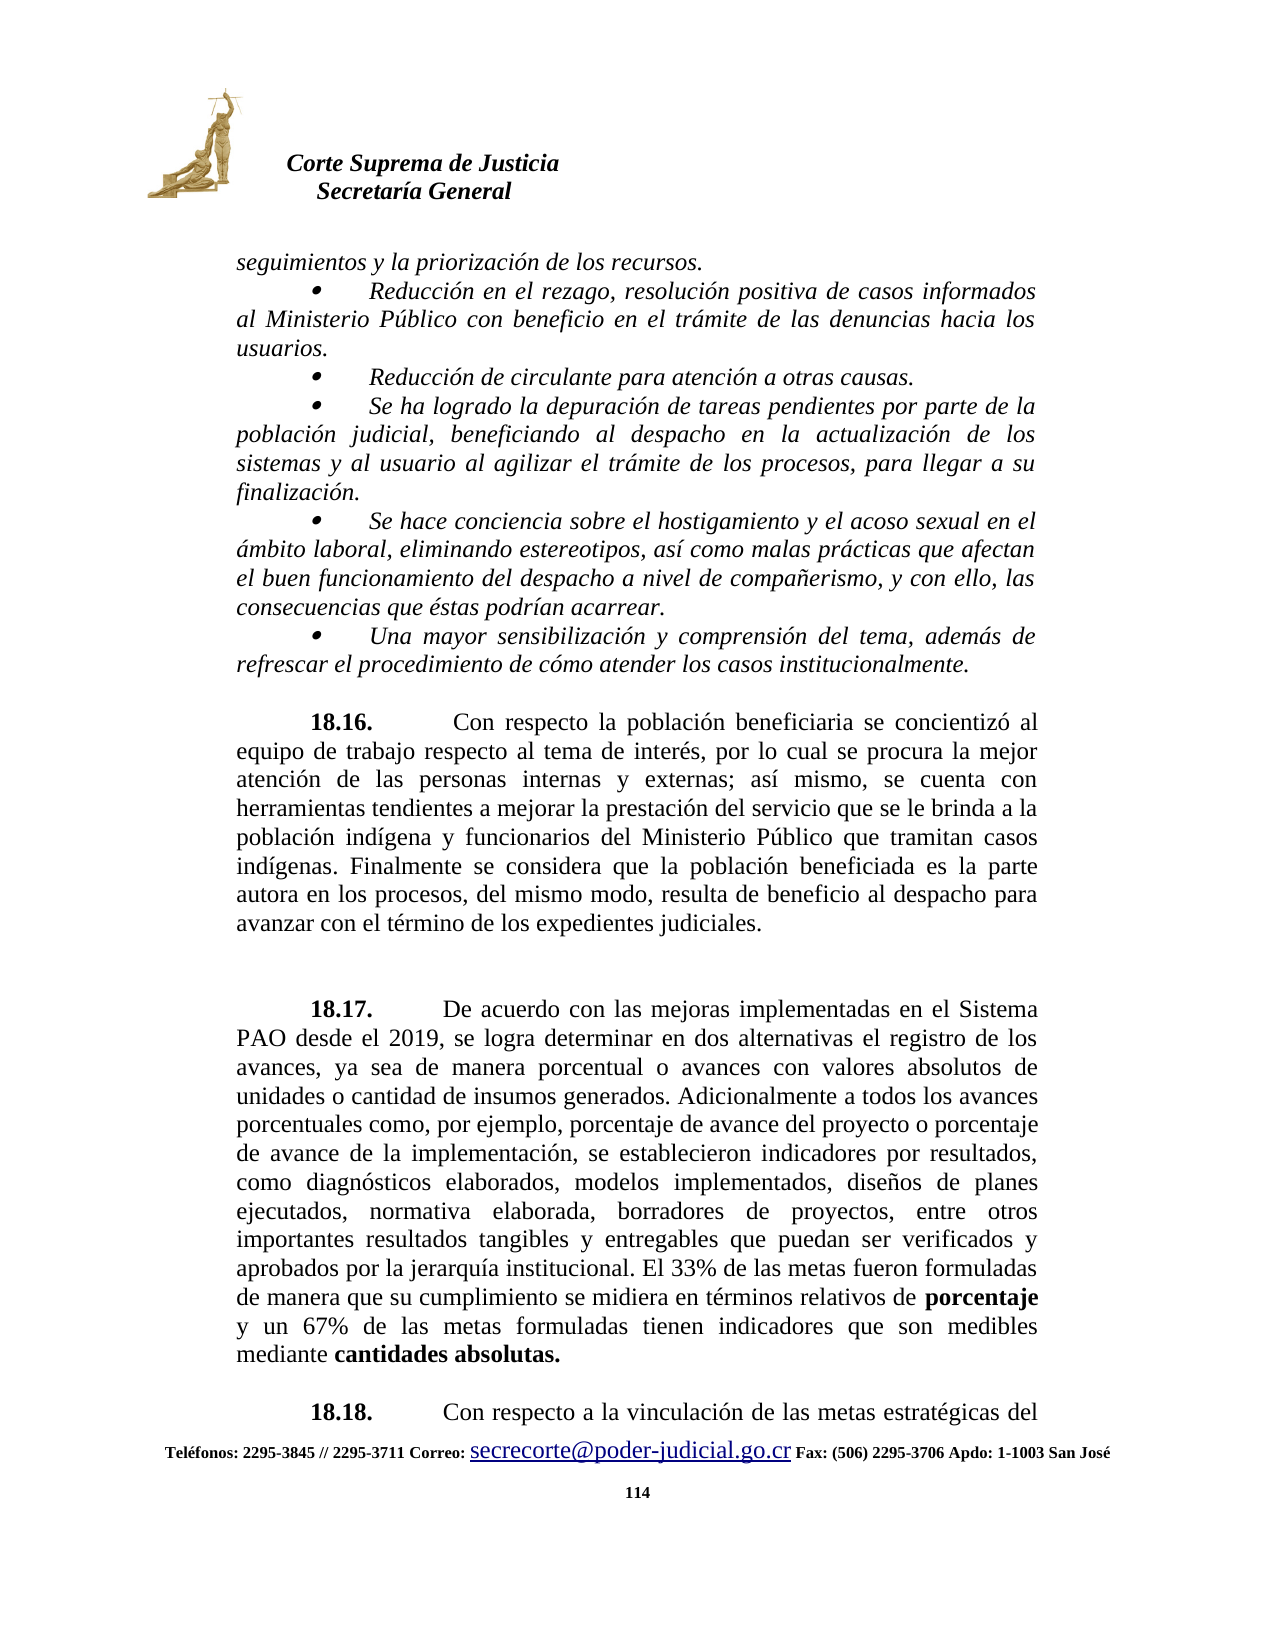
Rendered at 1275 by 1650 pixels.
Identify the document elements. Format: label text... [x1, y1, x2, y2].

list Con respecto la población beneficiaria se concientizó al equipo de trabajo respecto al tema de interés, por lo cual se procura la mejor atención de las personas internas y externas; así mismo, se cuenta con herramientas tendientes a mejorar la prestación del servicio que se le brinda a la población indígena y funcionarios del Ministerio Público que tramitan casos indígenas. Finalmente se considera que la población beneficiada es la parte autora en los procesos, del mismo modo, resulta de beneficio al despacho para avanzar con el término de los expedientes judiciales. [236, 707, 1039, 937]
list Una mayor sensibilización y comprensión del tema, además de refrescar el procedimiento de cómo atender los casos institucionalmente. [236, 621, 1039, 678]
list Mejorar la gestión estratégica y operativa por medio de los seguimientos y la priorización de los recursos. [236, 247, 1039, 276]
list De acuerdo con las mejoras implementadas en el Sistema PAO desde el 2019, se logra determinar en dos alternativas el registro de los avances, ya sea de manera porcentual o avances con valores absolutos de unidades o cantidad de insumos generados. Adicionalmente a todos los avances porcentuales como, por ejemplo, porcentaje de avance del proyecto o porcentaje de avance de la implementación, se establecieron indicadores por resultados, como diagnósticos elaborados, modelos implementados, diseños de planes ejecutados, normativa elaborada, borradores de proyectos, entre otros importantes resultados tangibles y entregables que puedan ser verificados y aprobados por la jerarquía institucional. El 33% de las metas fueron formuladas de manera que su cumplimiento se midiera en términos relativos de porcentaje y un 67% de las metas formuladas tienen indicadores que son medibles mediante cantidades absolutas. [236, 994, 1039, 1368]
list Se ha logrado la depuración de tareas pendientes por parte de la población judicial, beneficiando al despacho en la actualización de los sistemas y al usuario al agilizar el trámite de los procesos, para llegar a su finalización. [236, 391, 1039, 506]
picture [147, 88, 246, 198]
list Reducción de circulante para atención a otras causas. [236, 362, 1039, 391]
list Se hace conciencia sobre el hostigamiento y el acoso sexual en el ámbito laboral, eliminando estereotipos, así como malas prácticas que afectan el buen funcionamiento del despacho a nivel de compañerismo, y con ello, las consecuencias que éstas podrían acarrear. [236, 506, 1039, 621]
list Reducción en el rezago, resolución positiva de casos informados al Ministerio Público con beneficio en el trámite de las denuncias hacia los usuarios. [236, 276, 1039, 362]
